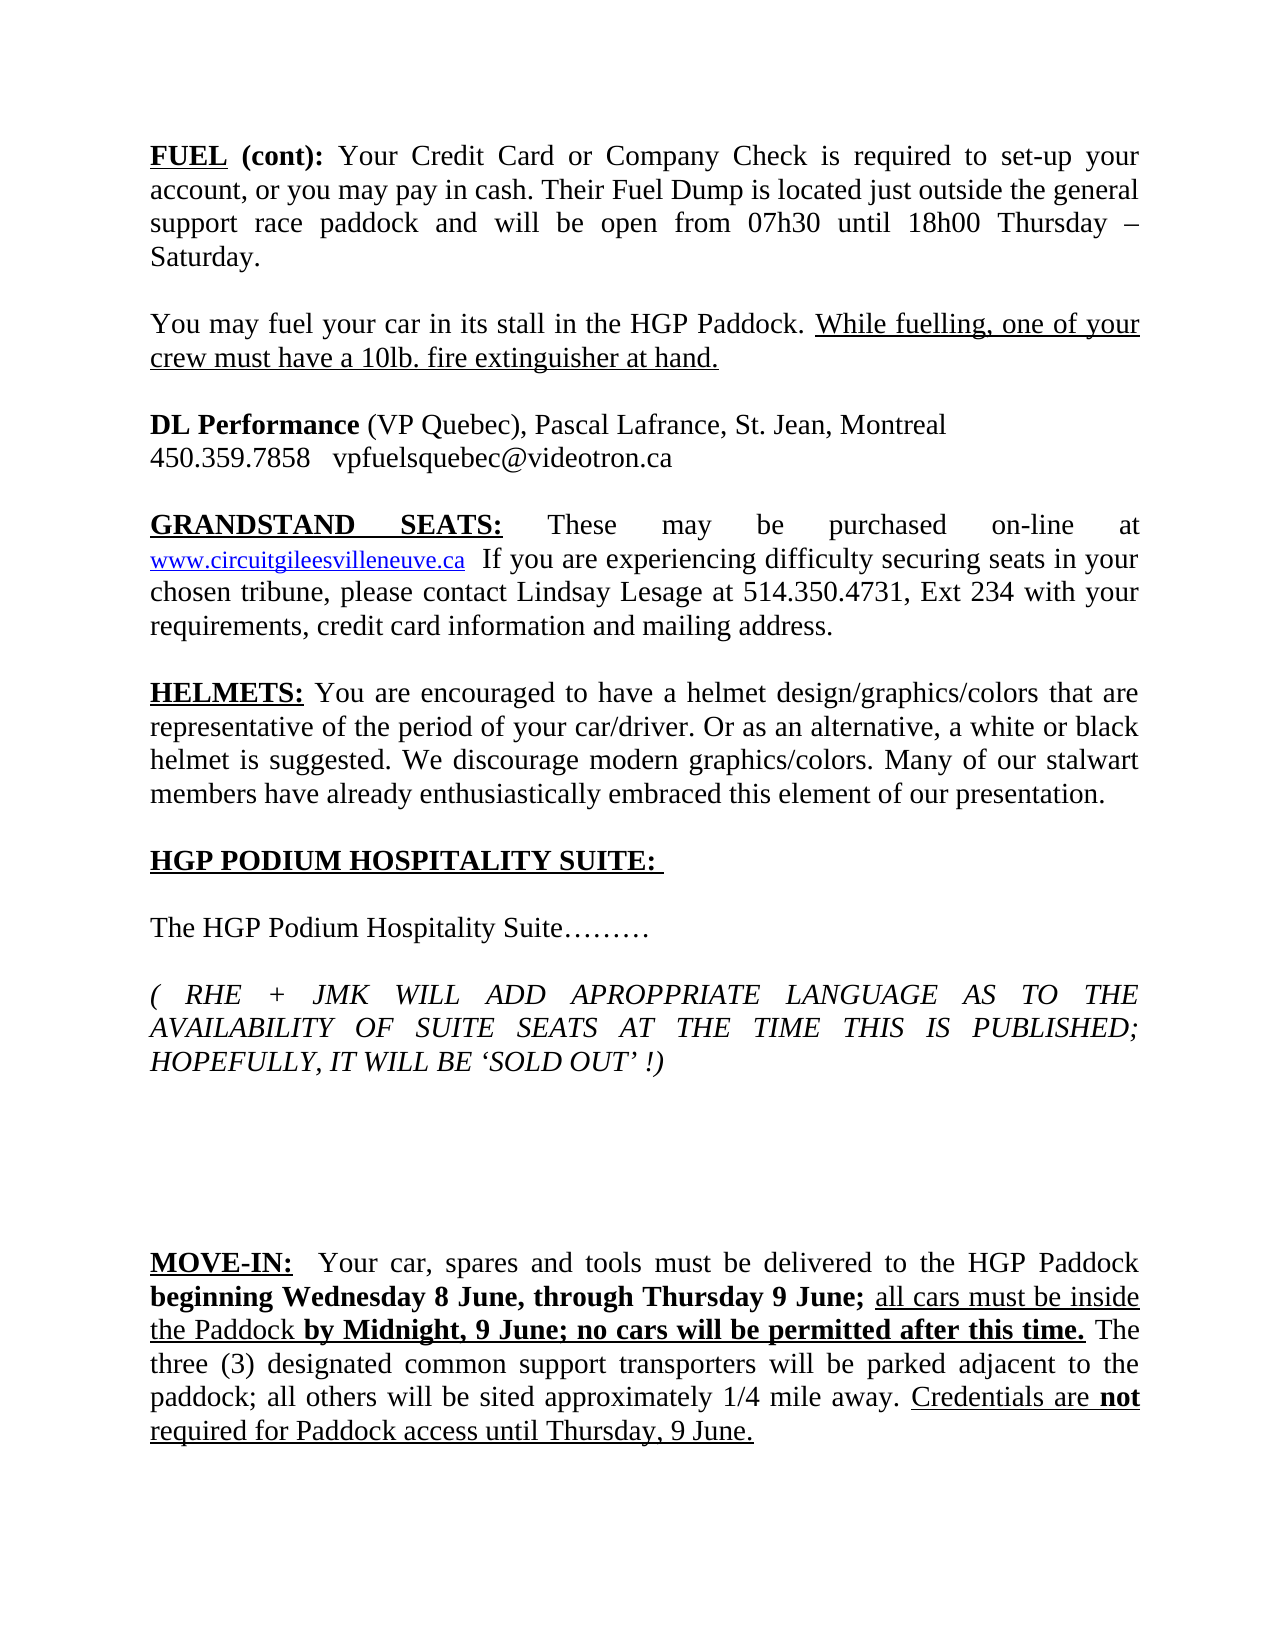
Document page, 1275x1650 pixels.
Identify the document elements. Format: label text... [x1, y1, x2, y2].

text ( RHE + JMK WILL ADD APROPPRIATE LANGUAGE AS TO THE AVAILABILITY OF SUITE SEATS AT THE TIME THIS IS PUBLISHED; HOPEFULLY, IT WILL BE ‘SOLD OUT’ !) [150, 977, 1140, 1078]
text You may fuel your car in its stall in the HGP Paddock. While fuelling, one of your crew must have a 10lb. fire extinguisher at hand. [150, 306, 1140, 373]
text MOVE-IN: Your car, spares and tools must be delivered to the HGP Paddock beginning Wednesday 8 June, through Thursday 9 June; all cars must be inside the Paddock by Midnight, 9 June; no cars will be permitted after this time. The three (3) designated common support transporters will be parked adjacent to the paddock; all others will be sited approximately 1/4 mile away. Credentials are not required for Paddock access until Thursday, 9 June. [150, 1245, 1140, 1447]
text HELMETS: You are encouraged to have a helmet design/graphics/colors that are representative of the period of your car/driver. Or as an alternative, a white or black helmet is suggested. We discourage modern graphics/colors. Many of our stalwart members have already enthusiastically embraced this element of our presentation. [150, 675, 1140, 809]
text FUEL (cont): Your Credit Card or Company Check is required to set-up your account, or you may pay in cash. Their Fuel Dump is located just outside the general support race paddock and will be open from 07h30 until 18h00 Thursday – Saturday. [150, 138, 1140, 273]
text GRANDSTAND SEATS: These may be purchased on-line at www.circuitgileesvilleneuve.ca If you are experiencing difficulty securing seats in your chosen tribune, please contact Lindsay Lesage at 514.350.4731, Ext 234 with your requirements, credit card information and mailing address. [150, 507, 1140, 642]
text HGP PODIUM HOSPITALITY SUITE: [150, 843, 1140, 876]
text DL Performance (VP Quebec), Pascal Lafrance, St. Jean, Montreal [150, 407, 1140, 440]
text The HGP Podium Hospitality Suite……… [150, 910, 1140, 943]
text 450.359.7858 vpfuelsquebec@videotron.ca [150, 440, 1140, 474]
